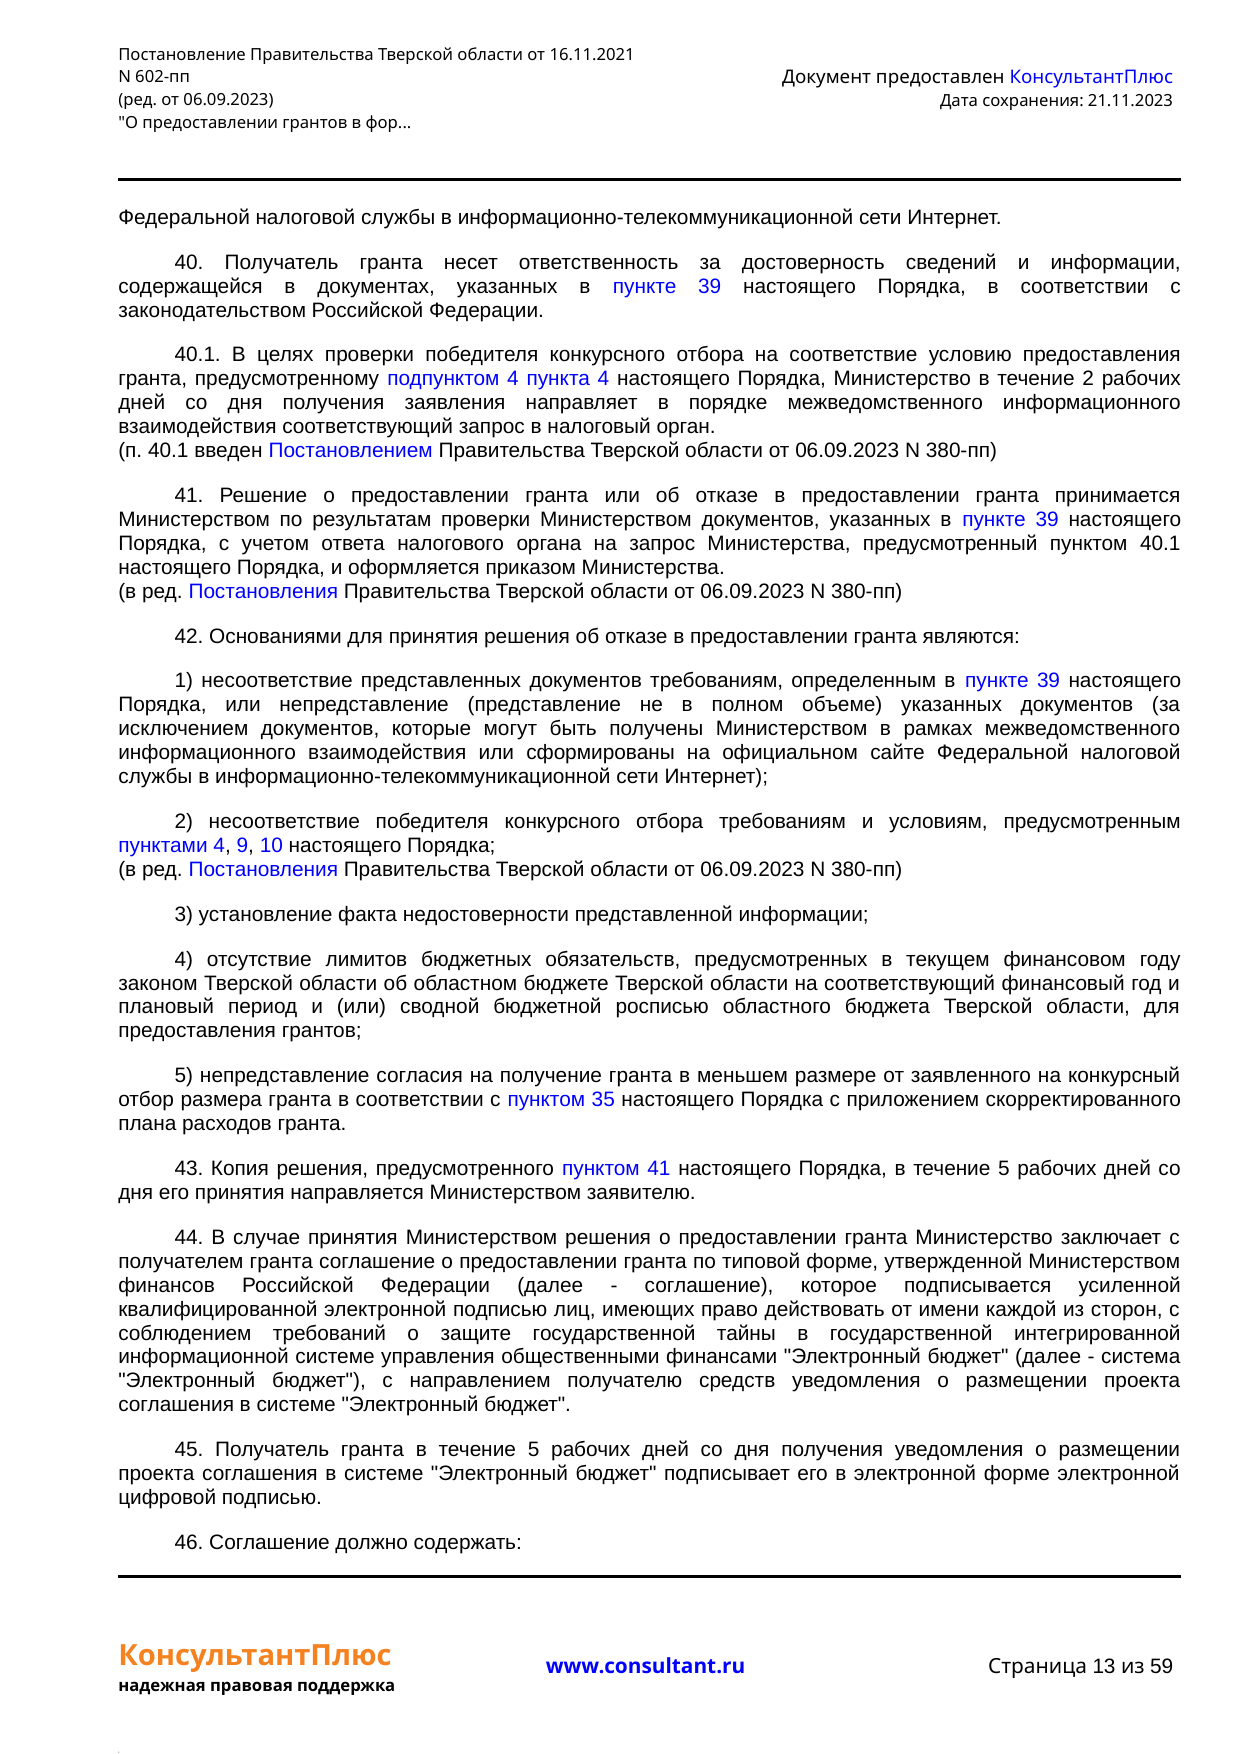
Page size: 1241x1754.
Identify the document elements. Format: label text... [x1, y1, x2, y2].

text 5) непредставление согласия на получение гранта в меньшем размере от заявленного на конкурсный отбор размера гранта в соответствии с пунктом 35 настоящего Порядка с приложением скорректированного плана расходов гранта. [118, 1063, 1181, 1135]
text 46. Соглашение должно содержать: [118, 1530, 1181, 1554]
text 41. Решение о предоставлении гранта или об отказе в предоставлении гранта принимается Министерством по результатам проверки Министерством документов, указанных в пункте 39 настоящего Порядка, с учетом ответа налогового органа на запрос Министерства, предусмотренный пунктом 40.1 настоящего Порядка, и оформляется приказом Министерства. [118, 483, 1181, 579]
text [118, 205, 1181, 229]
text 1) несоответствие представленных документов требованиям, определенным в пункте 39 настоящего Порядка, или непредставление (представление не в полном объеме) указанных документов (за исключением документов, которые могут быть получены Министерством в рамках межведомственного информационного взаимодействия или сформированы на официальном сайте Федеральной налоговой службы в информационно-телекоммуникационной сети Интернет); [118, 668, 1181, 788]
text 2) несоответствие победителя конкурсного отбора требованиям и условиям, предусмотренным пунктами 4, 9, 10 настоящего Порядка; [118, 809, 1181, 857]
text 43. Копия решения, предусмотренного пунктом 41 настоящего Порядка, в течение 5 рабочих дней со дня его принятия направляется Министерством заявителю. [118, 1156, 1181, 1204]
text (п. 40.1 введен Постановлением Правительства Тверской области от 06.09.2023 N 380-пп) [118, 438, 1181, 462]
text (в ред. Постановления Правительства Тверской области от 06.09.2023 N 380-пп) [118, 857, 1181, 881]
text 40.1. В целях проверки победителя конкурсного отбора на соответствие условию предоставления гранта, предусмотренному подпунктом 4 пункта 4 настоящего Порядка, Министерство в течение 2 рабочих дней со дня получения заявления направляет в порядке межведомственного информационного взаимодействия соответствующий запрос в налоговый орган. [118, 342, 1181, 438]
text 3) установление факта недостоверности представленной информации; [118, 902, 1181, 926]
text 4) отсутствие лимитов бюджетных обязательств, предусмотренных в текущем финансовом году законом Тверской области об областном бюджете Тверской области на соответствующий финансовый год и плановый период и (или) сводной бюджетной росписью областного бюджета Тверской области, для предоставления грантов; [118, 946, 1181, 1042]
text 45. Получатель гранта в течение 5 рабочих дней со дня получения уведомления о размещении проекта соглашения в системе "Электронный бюджет" подписывает его в электронной форме электронной цифровой подписью. [118, 1437, 1181, 1509]
text (в ред. Постановления Правительства Тверской области от 06.09.2023 N 380-пп) [118, 579, 1181, 603]
text 40. Получатель гранта несет ответственность за достоверность сведений и информации, содержащейся в документах, указанных в пункте 39 настоящего Порядка, в соответствии с законодательством Российской Федерации. [118, 249, 1181, 321]
text 42. Основаниями для принятия решения об отказе в предоставлении гранта являются: [118, 623, 1181, 647]
text 44. В случае принятия Министерством решения о предоставлении гранта Министерство заключает с получателем гранта соглашение о предоставлении гранта по типовой форме, утвержденной Министерством финансов Российской Федерации (далее - соглашение), которое подписывается усиленной квалифицированной электронной подписью лиц, имеющих право действовать от имени каждой из сторон, с соблюдением требований о защите государственной тайны в государственной интегрированной информационной системе управления общественными финансами "Электронный бюджет" (далее - система "Электронный бюджет"), с направлением получателю средств уведомления о размещении проекта соглашения в системе "Электронный бюджет". [118, 1224, 1181, 1416]
